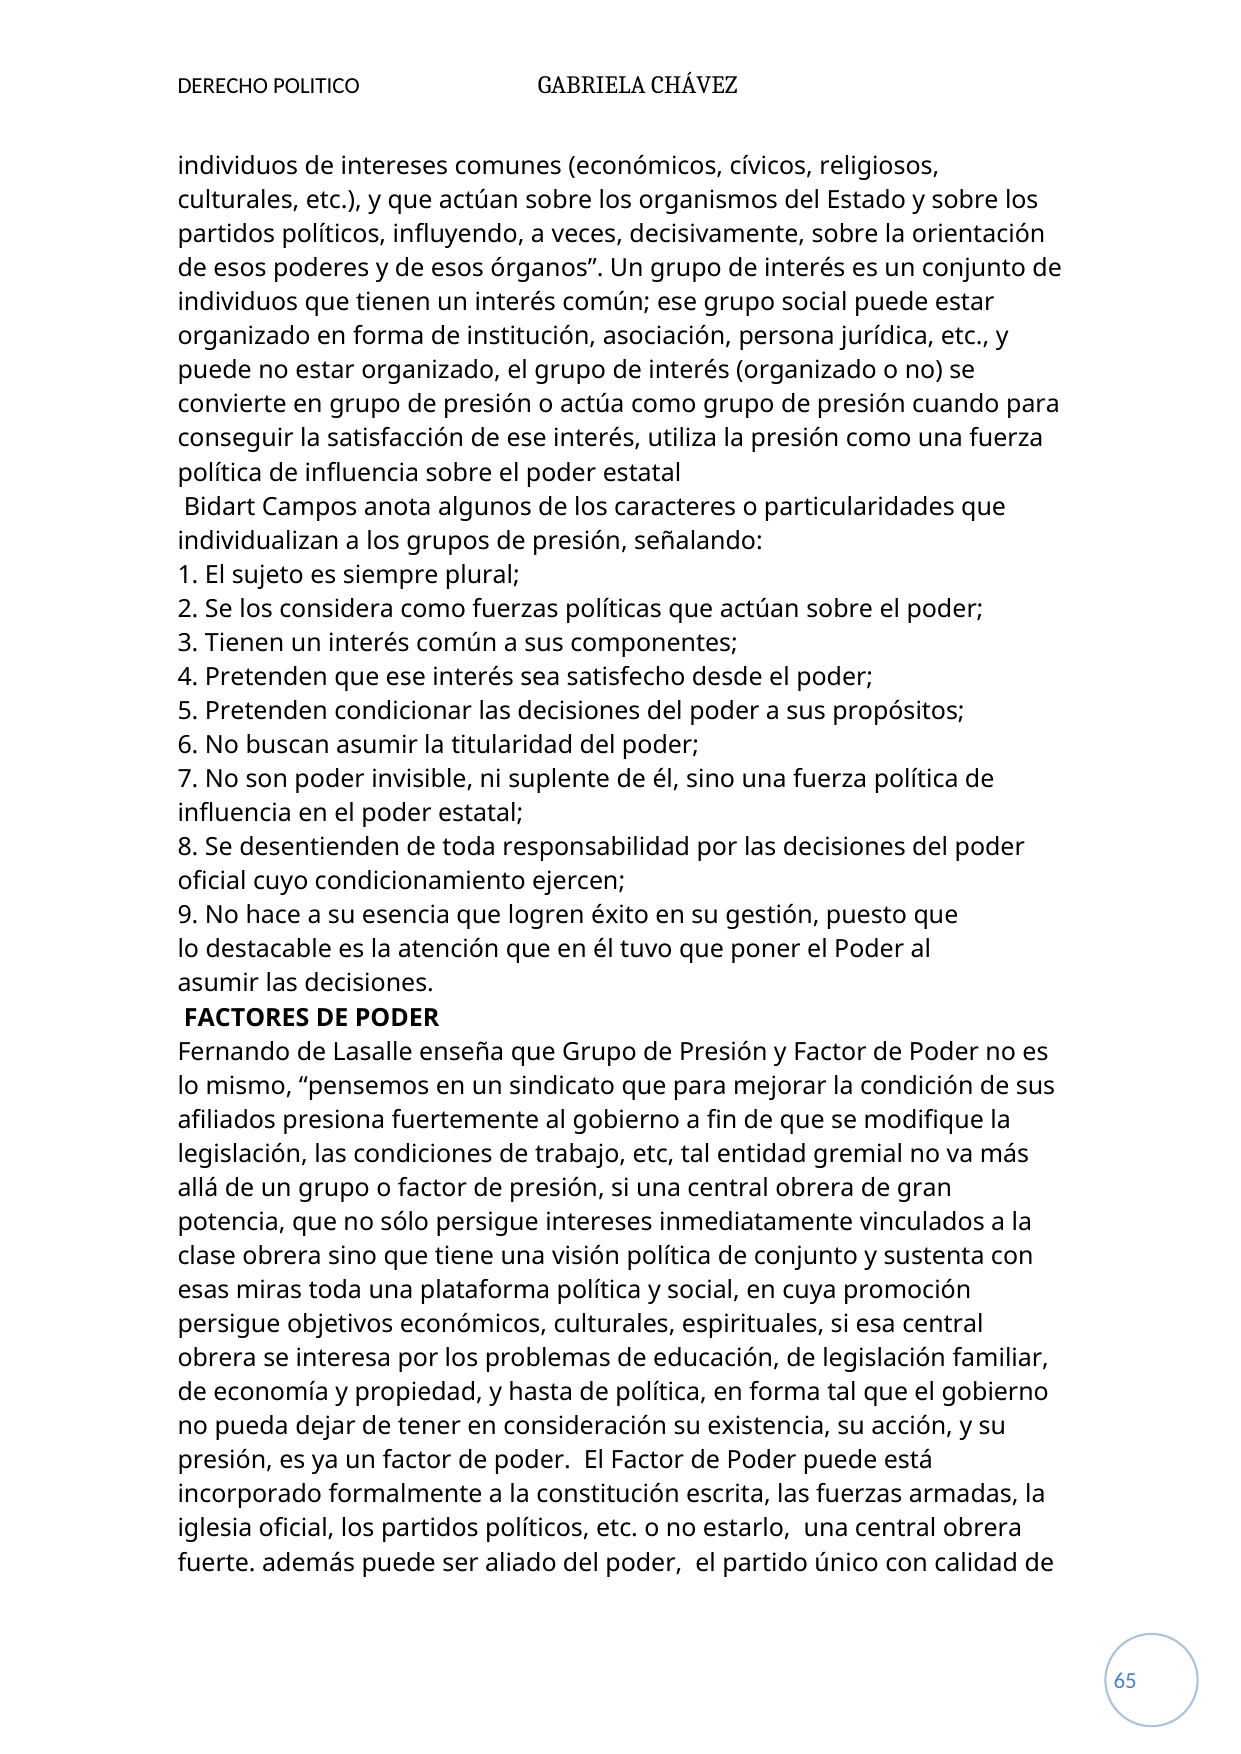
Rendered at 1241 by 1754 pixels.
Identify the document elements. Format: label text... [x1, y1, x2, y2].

text 6. No buscan asumir la titularidad del poder; [177, 727, 1063, 761]
text 1. El sujeto es siempre plural; [177, 556, 1063, 590]
text 7. No son poder invisible, ni suplente de él, sino una fuerza política de influencia en el poder estatal; [177, 761, 1063, 829]
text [177, 148, 1063, 488]
text FACTORES DE PODER [177, 999, 1063, 1033]
text 8. Se desentienden de toda responsabilidad por las decisiones del poder oficial cuyo condicionamiento ejercen; [177, 829, 1063, 897]
text 3. Tienen un interés común a sus componentes; [177, 624, 1063, 658]
text 2. Se los considera como fuerzas políticas que actúan sobre el poder; [177, 590, 1063, 624]
text 5. Pretenden condicionar las decisiones del poder a sus propósitos; [177, 693, 1063, 727]
text 4. Pretenden que ese interés sea satisfecho desde el poder; [177, 658, 1063, 693]
text Bidart Campos anota algunos de los caracteres o particularidades que individualizan a los grupos de presión, señalando: [177, 488, 1063, 556]
text 9. No hace a su esencia que logren éxito en su gestión, puesto que lo destacable es la atención que en él tuvo que poner el Poder al asumir las decisiones. [177, 897, 974, 999]
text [177, 1033, 1063, 1578]
